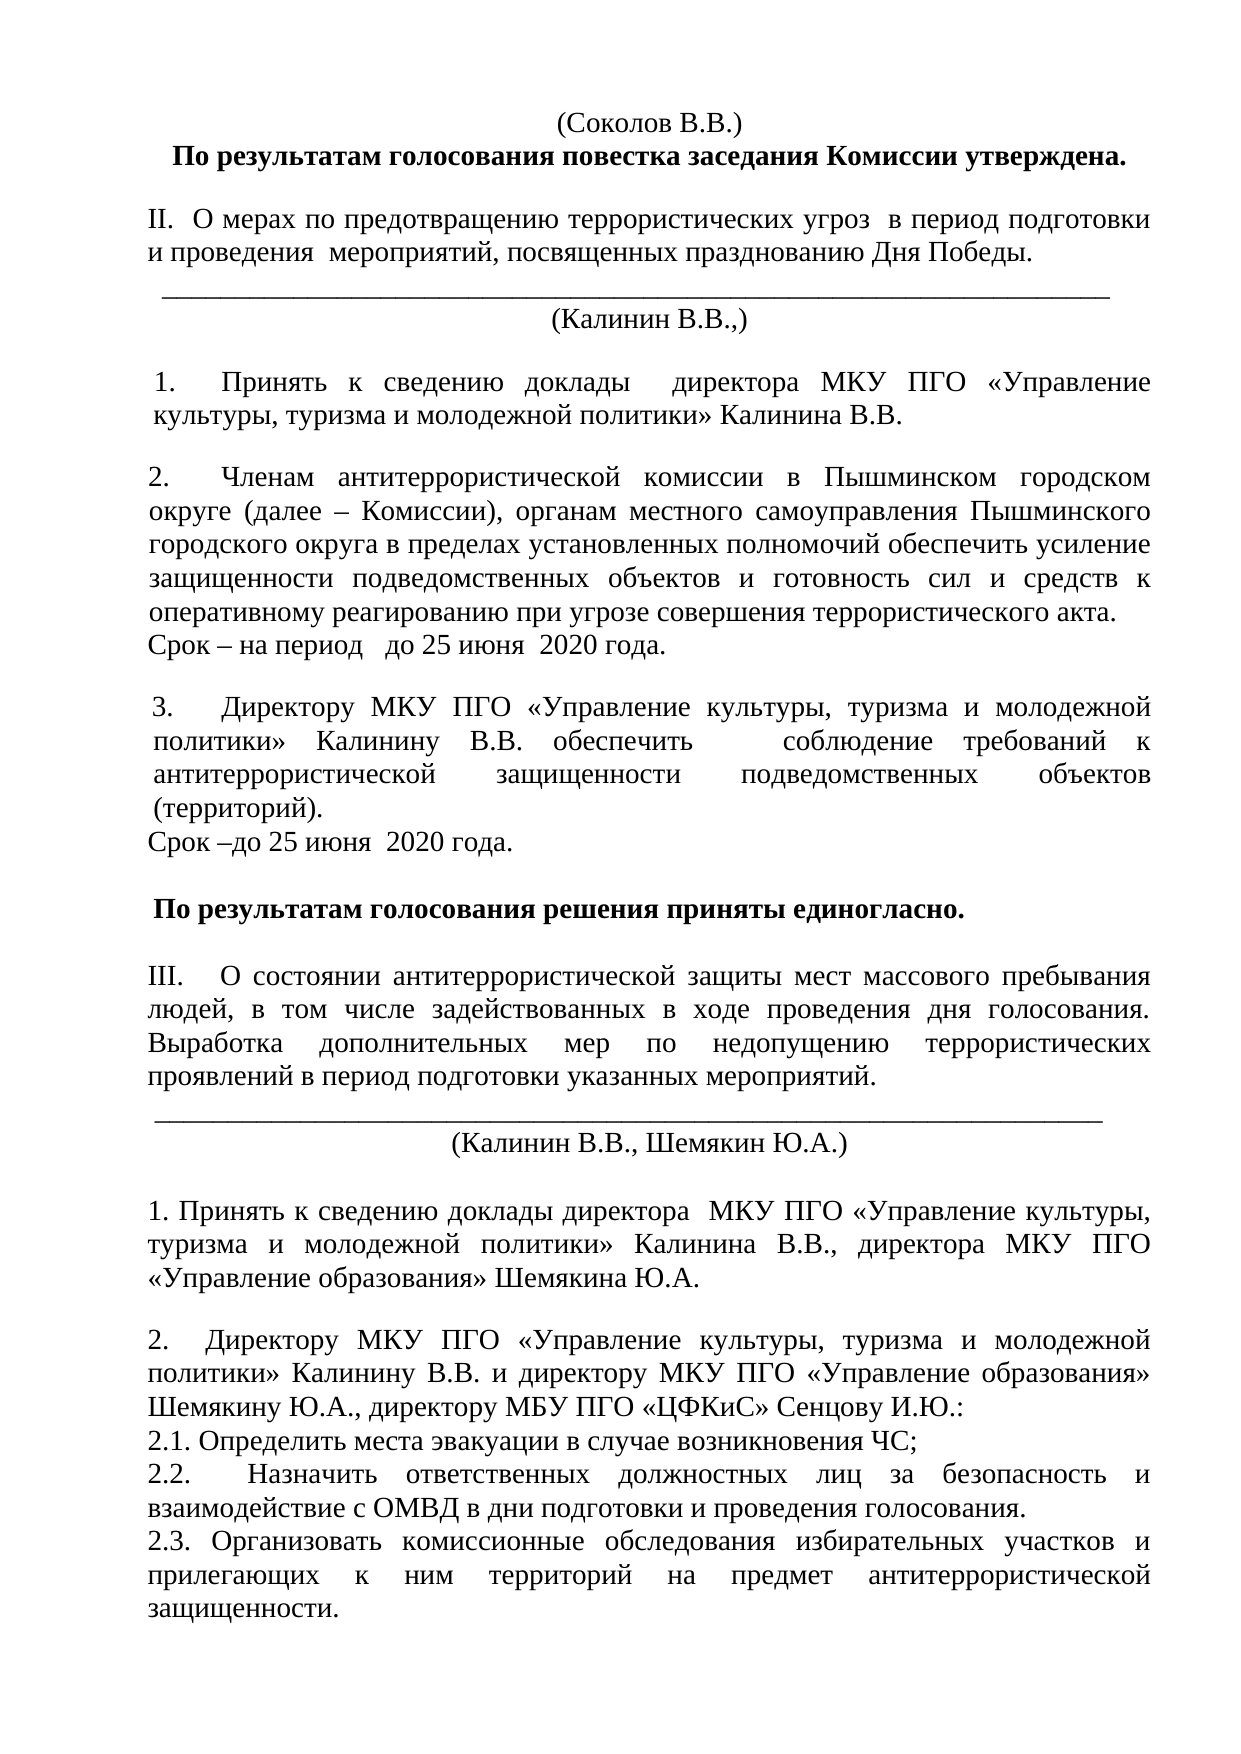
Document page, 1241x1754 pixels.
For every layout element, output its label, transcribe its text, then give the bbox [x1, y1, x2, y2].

list Директору МКУ ПГО «Управление культуры, туризма и молодежной политики» Калинину В.В. обеспечить соблюдение требований к антитеррористической защищенности подведомственных объектов (территорий). [152, 689, 1152, 824]
text II. О мерах по предотвращению террористических угроз в период подготовки и проведения мероприятий, посвященных празднованию Дня Победы. [147, 201, 1152, 268]
text (Соколов В.В.) [147, 105, 1152, 138]
text Срок –до 25 июня 2020 года. [147, 824, 1152, 857]
text _________________________________________________________________ [147, 268, 1152, 301]
text _________________________________________________________________ [147, 1092, 1152, 1126]
text 2.1. Определить места эвакуации в случае возникновения ЧС; [147, 1423, 1152, 1456]
text (Калинин В.В.,) [147, 301, 1152, 335]
text Срок – на период до 25 июня 2020 года. [147, 627, 1152, 661]
list Принять к сведению доклады директора МКУ ПГО «Управление культуры, туризма и молодежной политики» Калинина В.В. [153, 364, 1152, 431]
text 2.2. Назначить ответственных должностных лиц за безопасность и взаимодействие с ОМВД в дни подготовки и проведения голосования. [147, 1456, 1152, 1523]
list Членам антитеррористической комиссии в Пышминском городском округе (далее – Комиссии), органам местного самоуправления Пышминского городского округа в пределах установленных полномочий обеспечить усиление защищенности подведомственных объектов и готовность сил и средств к оперативному реагированию при угрозе совершения террористического акта. [148, 459, 1152, 627]
list По результатам голосования решения приняты единогласно. [153, 891, 1152, 924]
text По результатам голосования повестка заседания Комиссии утверждена. [147, 138, 1152, 172]
text 2. Директору МКУ ПГО «Управление культуры, туризма и молодежной политики» Калинину В.В. и директору МКУ ПГО «Управление образования» Шемякину Ю.А., директору МБУ ПГО «ЦФКиС» Сенцову И.Ю.: [147, 1322, 1152, 1423]
text 2.3. Организовать комиссионные обследования избирательных участков и прилегающих к ним территорий на предмет антитеррористической защищенности. [147, 1523, 1152, 1624]
text III. О состоянии антитеррористической защиты мест массового пребывания людей, в том числе задействованных в ходе проведения дня голосования. Выработка дополнительных мер по недопущению террористических проявлений в период подготовки указанных мероприятий. [147, 958, 1152, 1092]
text (Калинин В.В., Шемякин Ю.А.) [147, 1126, 1152, 1159]
text 1. Принять к сведению доклады директора МКУ ПГО «Управление культуры, туризма и молодежной политики» Калинина В.В., директора МКУ ПГО «Управление образования» Шемякина Ю.А. [147, 1193, 1152, 1293]
